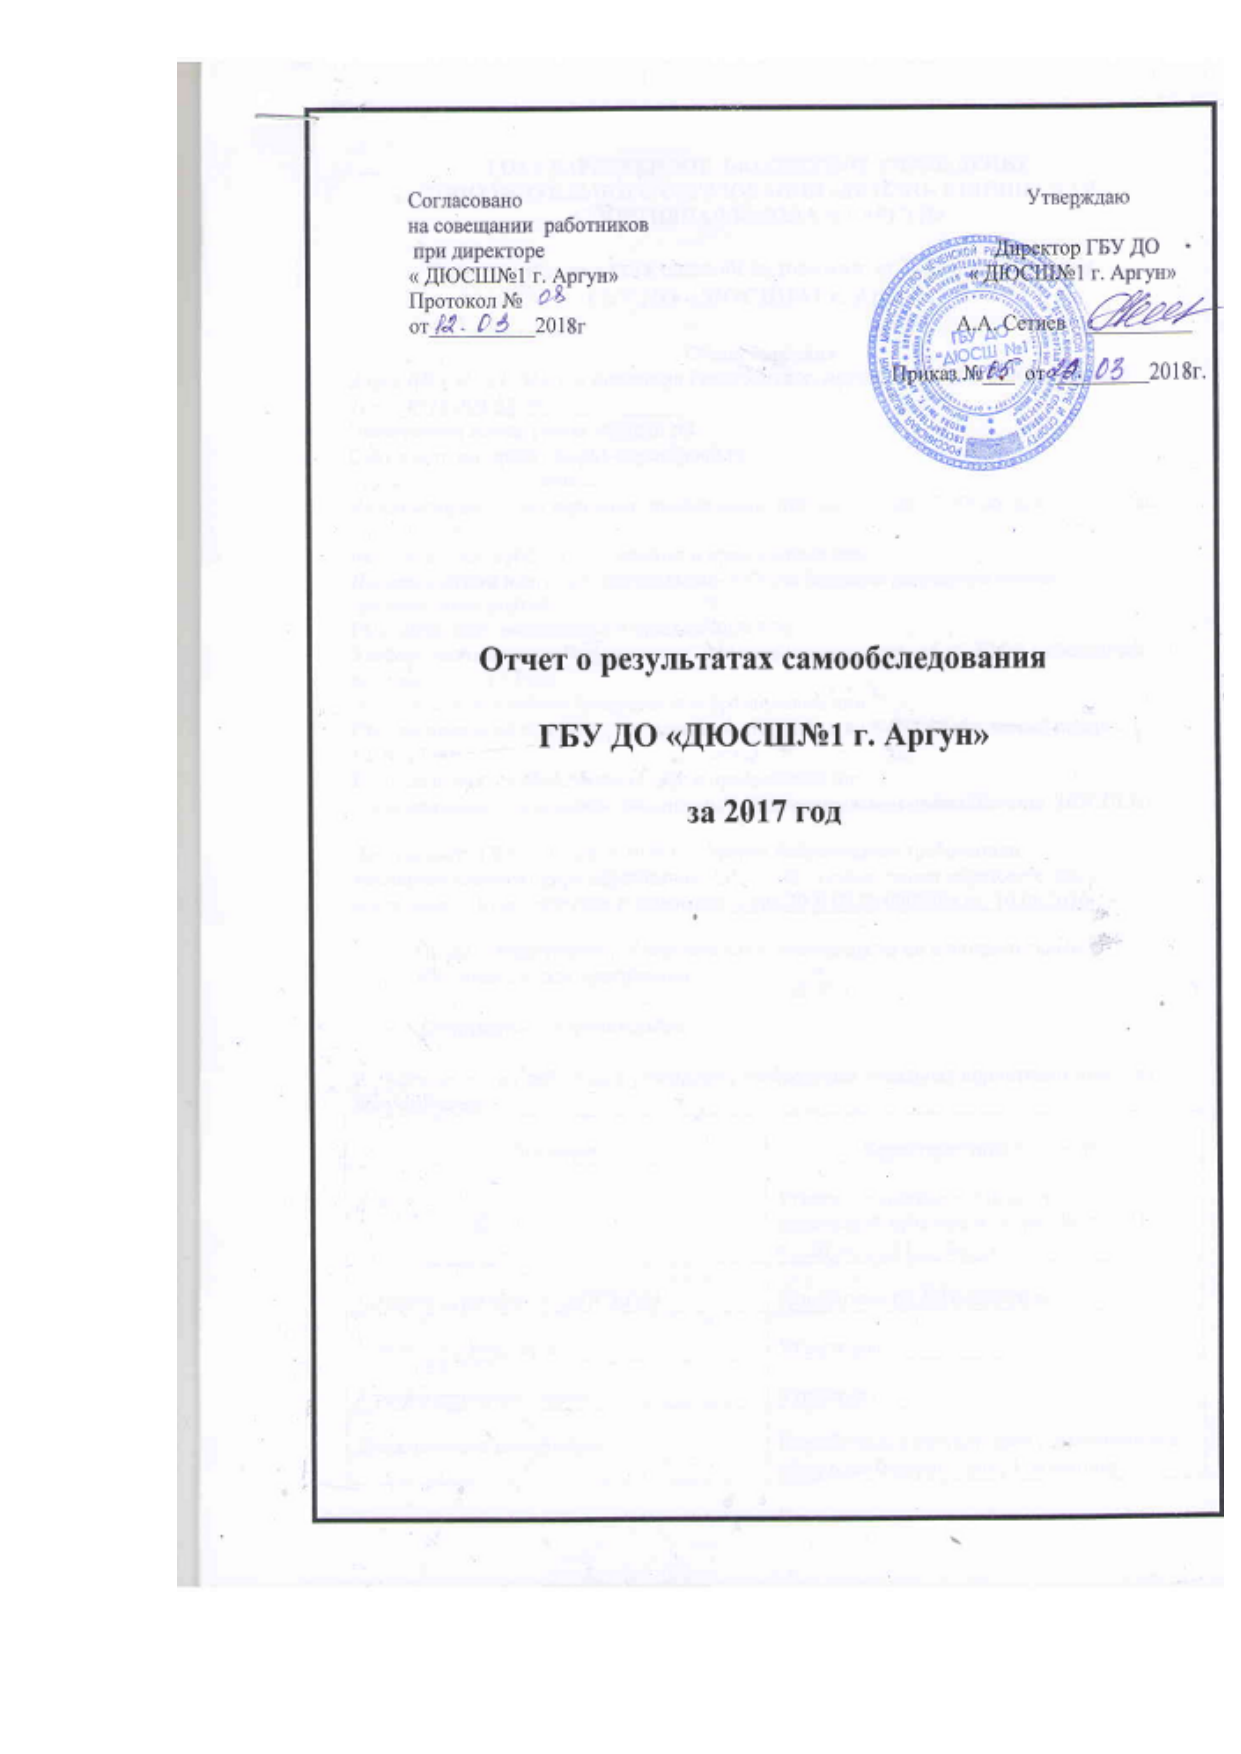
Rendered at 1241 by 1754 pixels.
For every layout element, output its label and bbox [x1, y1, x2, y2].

picture [177, 57, 1224, 1592]
